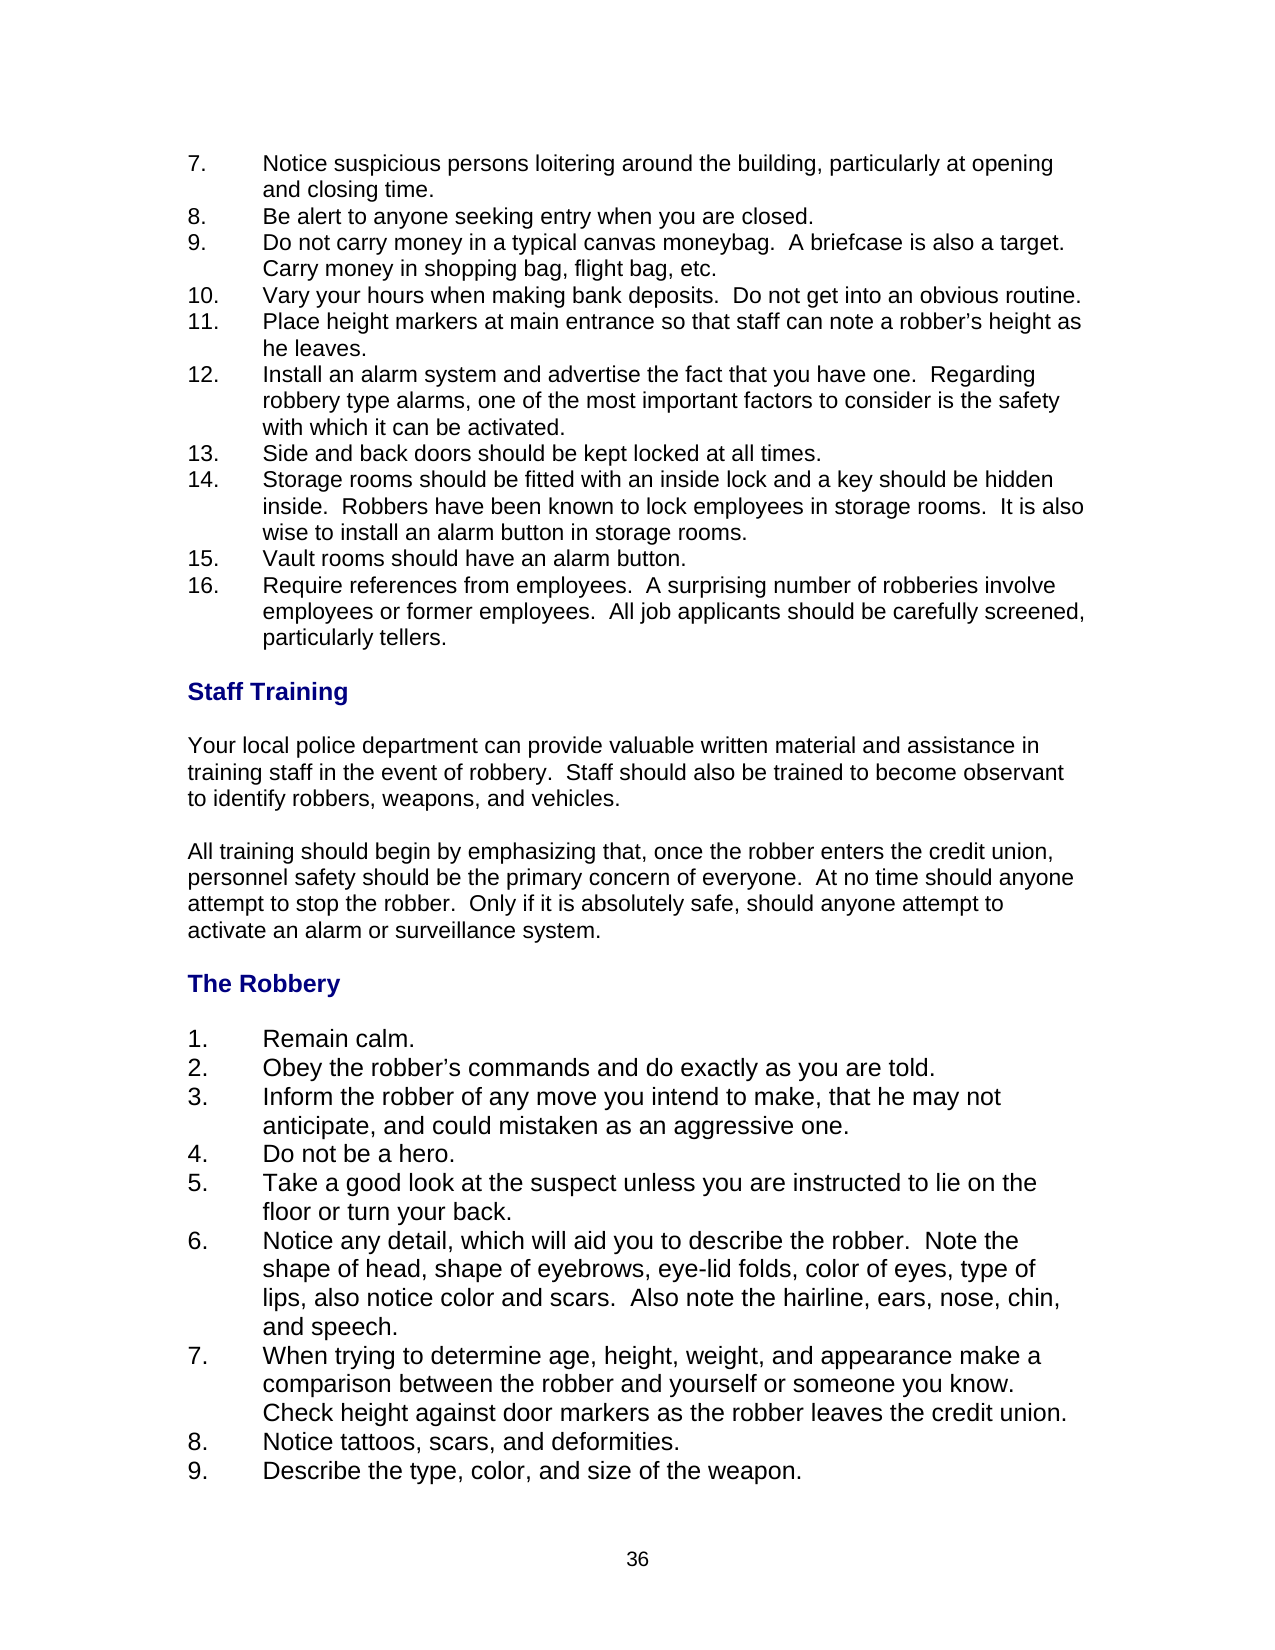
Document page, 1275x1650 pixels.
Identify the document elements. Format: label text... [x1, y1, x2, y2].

subtitle The Robbery [187, 969, 1087, 998]
list Inform the robber of any move you intend to make, that he may not anticipate, and could mistaken as an aggressive one. [187, 1082, 1087, 1139]
list Side and back doors should be kept locked at all times. [187, 440, 1087, 466]
list Install an alarm system and advertise the fact that you have one. Regarding robbery type alarms, one of the most important factors to consider is the safety with which it can be activated. [187, 361, 1087, 440]
text Your local police department can provide valuable written material and assistance in training staff in the event of robbery. Staff should also be trained to become observant to identify robbers, weapons, and vehicles. [187, 732, 1087, 811]
list Obey the robber’s commands and do exactly as you are told. [187, 1053, 1087, 1082]
list Notice tattoos, scars, and deformities. [187, 1427, 1087, 1456]
list Do not carry money in a typical canvas moneybag. A briefcase is also a target. Carry money in shopping bag, flight bag, etc. [187, 229, 1087, 282]
list Take a good look at the suspect unless you are instructed to lie on the floor or turn your back. [187, 1168, 1087, 1226]
list Notice any detail, which will aid you to describe the robber. Note the shape of head, shape of eyebrows, eye-lid folds, color of eyes, type of lips, also notice color and scars. Also note the hairline, ears, nose, chin, and speech. [187, 1226, 1087, 1341]
list Place height markers at main entrance so that staff can note a robber’s height as he leaves. [187, 308, 1087, 361]
list Vault rooms should have an alarm button. [187, 545, 1087, 572]
list Notice suspicious persons loitering around the building, particularly at opening and closing time. [187, 150, 1087, 203]
list Describe the type, color, and size of the weapon. [187, 1456, 1087, 1484]
list Require references from employees. A surprising number of robberies involve employees or former employees. All job applicants should be carefully screened, particularly tellers. [187, 572, 1087, 651]
list Do not be a hero. [187, 1139, 1087, 1168]
subtitle Staff Training [187, 677, 1087, 706]
text All training should begin by emphasizing that, once the robber enters the credit union, personnel safety should be the primary concern of everyone. At no time should anyone attempt to stop the robber. Only if it is absolutely safe, should anyone attempt to activate an alarm or surveillance system. [187, 838, 1087, 943]
list Storage rooms should be fitted with an inside lock and a key should be hidden inside. Robbers have been known to lock employees in storage rooms. It is also wise to install an alarm button in storage rooms. [187, 466, 1087, 545]
list Remain calm. [187, 1024, 1087, 1053]
list Vary your hours when making bank deposits. Do not get into an obvious routine. [187, 282, 1087, 308]
list When trying to determine age, height, weight, and appearance make a comparison between the robber and yourself or someone you know. Check height against door markers as the robber leaves the credit union. [187, 1341, 1087, 1427]
list Be alert to anyone seeking entry when you are closed. [187, 203, 1087, 229]
